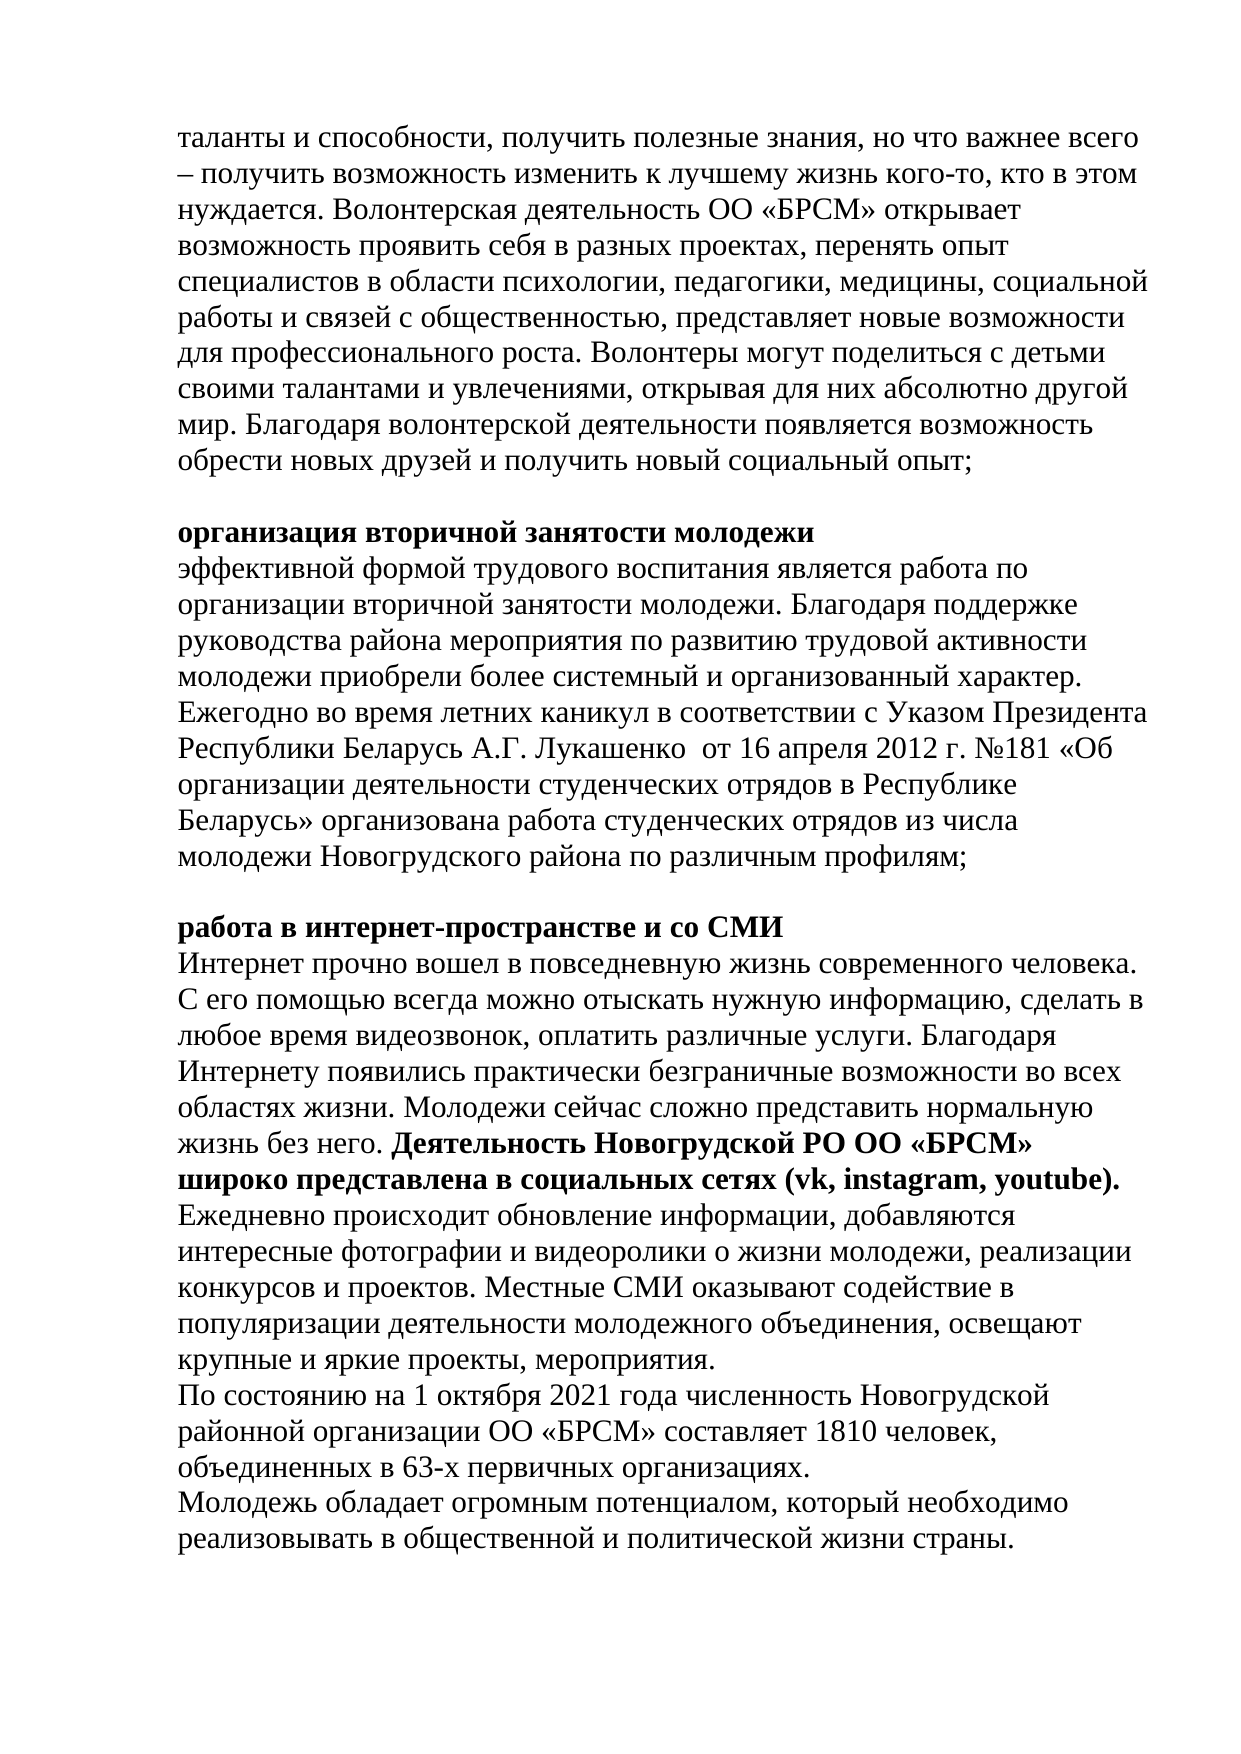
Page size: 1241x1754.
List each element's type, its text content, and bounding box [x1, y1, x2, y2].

text работа в интернет-пространстве и со СМИ [177, 909, 1152, 945]
text Молодежь обладает огромным потенциалом, который необходимо реализовывать в общественной и политической жизни страны. [177, 1484, 1152, 1556]
text Интернет прочно вошел в повседневную жизнь современного человека. С его помощью всегда можно отыскать нужную информацию, сделать в любое время видеозвонок, оплатить различные услуги. Благодаря Интернету появились практически безграничные возможности во всех областях жизни. Молодежи сейчас сложно представить нормальную жизнь без него. Деятельность Новогрудской РО ОО «БРСМ» широко представлена в социальных сетях (vk, instagram, youtube). Ежедневно происходит обновление информации, добавляются интересные фотографии и видеоролики о жизни молодежи, реализации конкурсов и проектов. Местные СМИ оказывают содействие в популяризации деятельности молодежного объединения, освещают крупные и яркие проекты, мероприятия. [177, 945, 1152, 1376]
text организация вторичной занятости молодежи [177, 513, 1152, 549]
text По состоянию на 1 октября 2021 года численность Новогрудской районной организации ОО «БРСМ» составляет 1810 человек, объединенных в 63-х первичных организациях. [177, 1376, 1152, 1484]
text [177, 118, 1152, 477]
text эффективной формой трудового воспитания является работа по организации вторичной занятости молодежи. Благодаря поддержке руководства района мероприятия по развитию трудовой активности молодежи приобрели более системный и организованный характер. Ежегодно во время летних каникул в соответствии с Указом Президента Республики Беларусь А.Г. Лукашенко от 16 апреля 2012 г. №181 «Об организации деятельности студенческих отрядов в Республике Беларусь» организована работа студенческих отрядов из числа молодежи Новогрудского района по различным профилям; [177, 549, 1152, 873]
